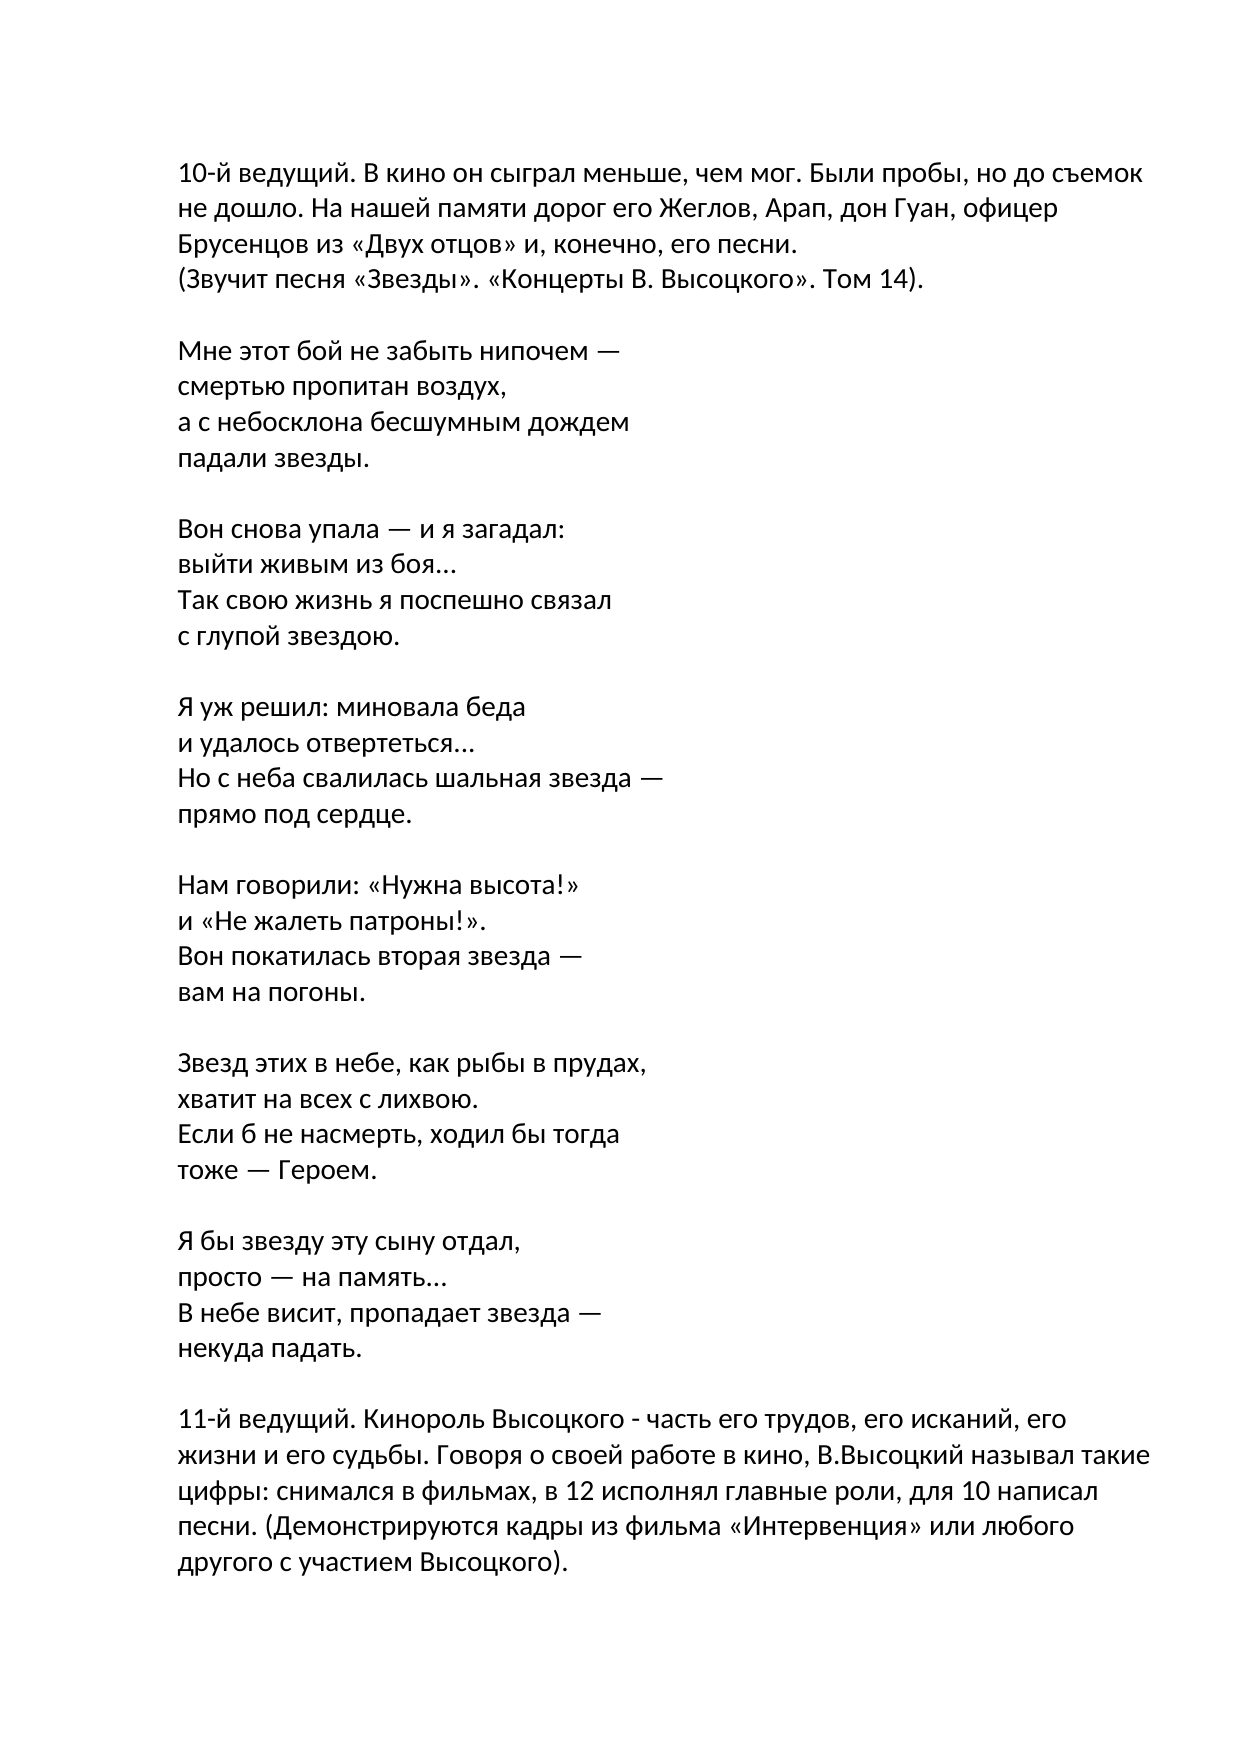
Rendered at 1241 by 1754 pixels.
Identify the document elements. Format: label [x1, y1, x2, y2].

text [177, 118, 1152, 1614]
